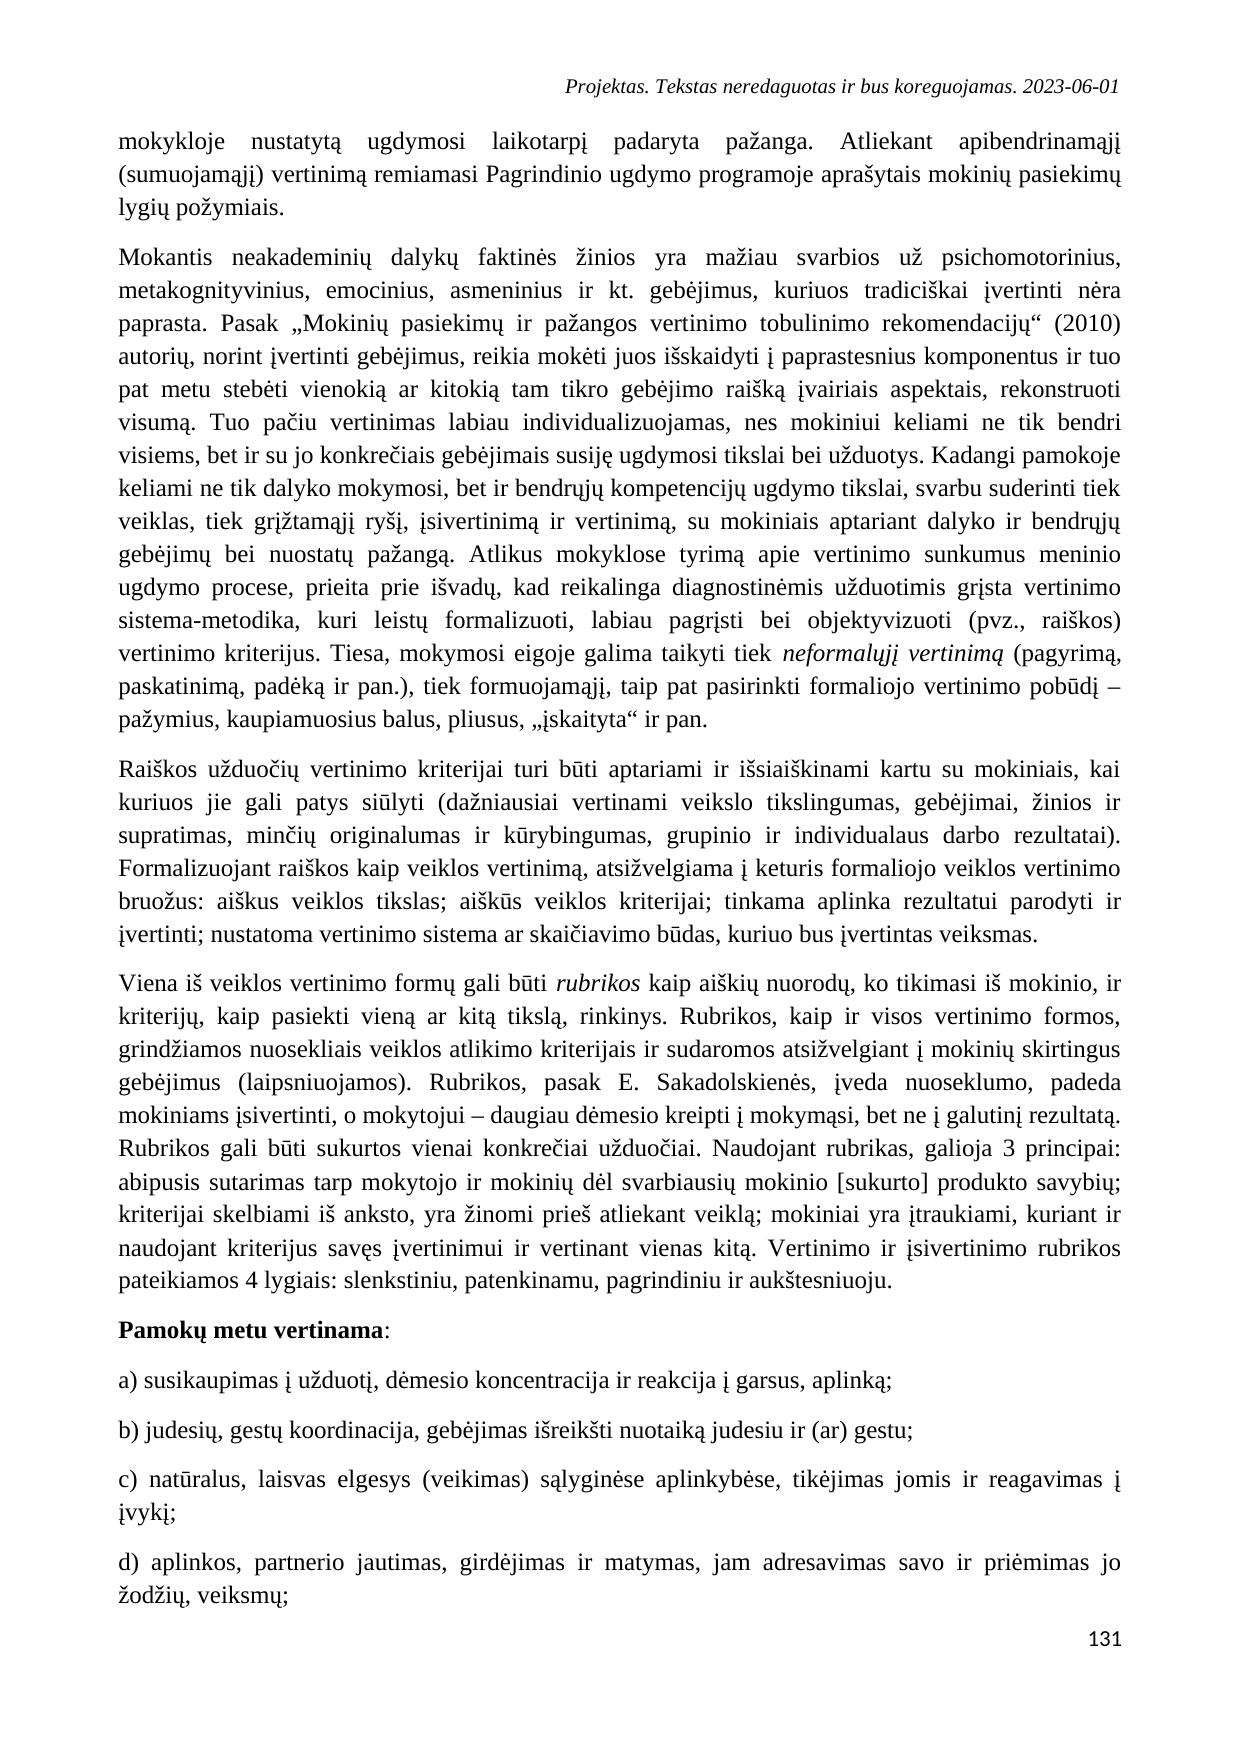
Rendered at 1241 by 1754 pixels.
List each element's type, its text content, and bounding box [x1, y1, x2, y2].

text c) natūralus, laisvas elgesys (veikimas) sąlyginėse aplinkybėse, tikėjimas jomis ir reagavimas į įvykį; [118, 1464, 1122, 1526]
text Pamokų metu vertinama: [118, 1315, 1122, 1344]
text b) judesių, gestų koordinacija, gebėjimas išreikšti nuotaiką judesiu ir (ar) gestu; [118, 1415, 1122, 1443]
text Mokantis neakademinių dalykų faktinės žinios yra mažiau svarbios už psichomotorinius, metakognityvinius, emocinius, asmeninius ir kt. gebėjimus, kuriuos tradiciškai įvertinti nėra paprasta. Pasak „Mokinių pasiekimų ir pažangos vertinimo tobulinimo rekomendacijų“ (2010) autorių, norint įvertinti gebėjimus, reikia mokėti juos išskaidyti į paprastesnius komponentus ir tuo pat metu stebėti vienokią ar kitokią tam tikro gebėjimo raišką įvairiais aspektais, rekonstruoti visumą. Tuo pačiu vertinimas labiau individualizuojamas, nes mokiniui keliami ne tik bendri visiems, bet ir su jo konkrečiais gebėjimais susiję ugdymosi tikslai bei užduotys. Kadangi pamokoje keliami ne tik dalyko mokymosi, bet ir bendrųjų kompetencijų ugdymo tikslai, svarbu suderinti tiek veiklas, tiek grįžtamąjį ryšį, įsivertinimą ir vertinimą, su mokiniais aptariant dalyko ir bendrųjų gebėjimų bei nuostatų pažangą. Atlikus mokyklose tyrimą apie vertinimo sunkumus meninio ugdymo procese, prieita prie išvadų, kad reikalinga diagnostinėmis užduotimis grįsta vertinimo sistema-metodika, kuri leistų formalizuoti, labiau pagrįsti bei objektyvizuoti (pvz., raiškos) vertinimo kriterijus. Tiesa, mokymosi eigoje galima taikyti tiek neformalųjį vertinimą (pagyrimą, paskatinimą, padėką ir pan.), tiek formuojamąjį, taip pat pasirinkti formaliojo vertinimo pobūdį – pažymius, kaupiamuosius balus, pliusus, „įskaityta“ ir pan. [118, 242, 1122, 733]
text Viena iš veiklos vertinimo formų gali būti rubrikos kaip aiškių nuorodų, ko tikimasi iš mokinio, ir kriterijų, kaip pasiekti vieną ar kitą tikslą, rinkinys. Rubrikos, kaip ir visos vertinimo formos, grindžiamos nuosekliais veiklos atlikimo kriterijais ir sudaromos atsižvelgiant į mokinių skirtingus gebėjimus (laipsniuojamos). Rubrikos, pasak E. Sakadolskienės, įveda nuoseklumo, padeda mokiniams įsivertinti, o mokytojui – daugiau dėmesio kreipti į mokymąsi, bet ne į galutinį rezultatą. Rubrikos gali būti sukurtos vienai konkrečiai užduočiai. Naudojant rubrikas, galioja 3 principai: abipusis sutarimas tarp mokytojo ir mokinių dėl svarbiausių mokinio [sukurto] produkto savybių; kriterijai skelbiami iš anksto, yra žinomi prieš atliekant veiklą; mokiniai yra įtraukiami, kuriant ir naudojant kriterijus savęs įvertinimui ir vertinant vienas kitą. Vertinimo ir įsivertinimo rubrikos pateikiamos 4 lygiais: slenkstiniu, patenkinamu, pagrindiniu ir aukštesniuoju. [118, 968, 1122, 1294]
text a) susikaupimas į užduotį, dėmesio koncentracija ir reakcija į garsus, aplinką; [118, 1365, 1122, 1394]
text d) aplinkos, partnerio jautimas, girdėjimas ir matymas, jam adresavimas savo ir priėmimas jo žodžių, veiksmų; [118, 1547, 1122, 1609]
text Raiškos užduočių vertinimo kriterijai turi būti aptariami ir išsiaiškinami kartu su mokiniais, kai kuriuos jie gali patys siūlyti (dažniausiai vertinami veikslo tikslingumas, gebėjimai, žinios ir supratimas, minčių originalumas ir kūrybingumas, grupinio ir individualaus darbo rezultatai). Formalizuojant raiškos kaip veiklos vertinimą, atsižvelgiama į keturis formaliojo veiklos vertinimo bruožus: aiškus veiklos tikslas; aiškūs veiklos kriterijai; tinkama aplinka rezultatui parodyti ir įvertinti; nustatoma vertinimo sistema ar skaičiavimo būdas, kuriuo bus įvertintas veiksmas. [118, 754, 1122, 947]
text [118, 126, 1122, 221]
